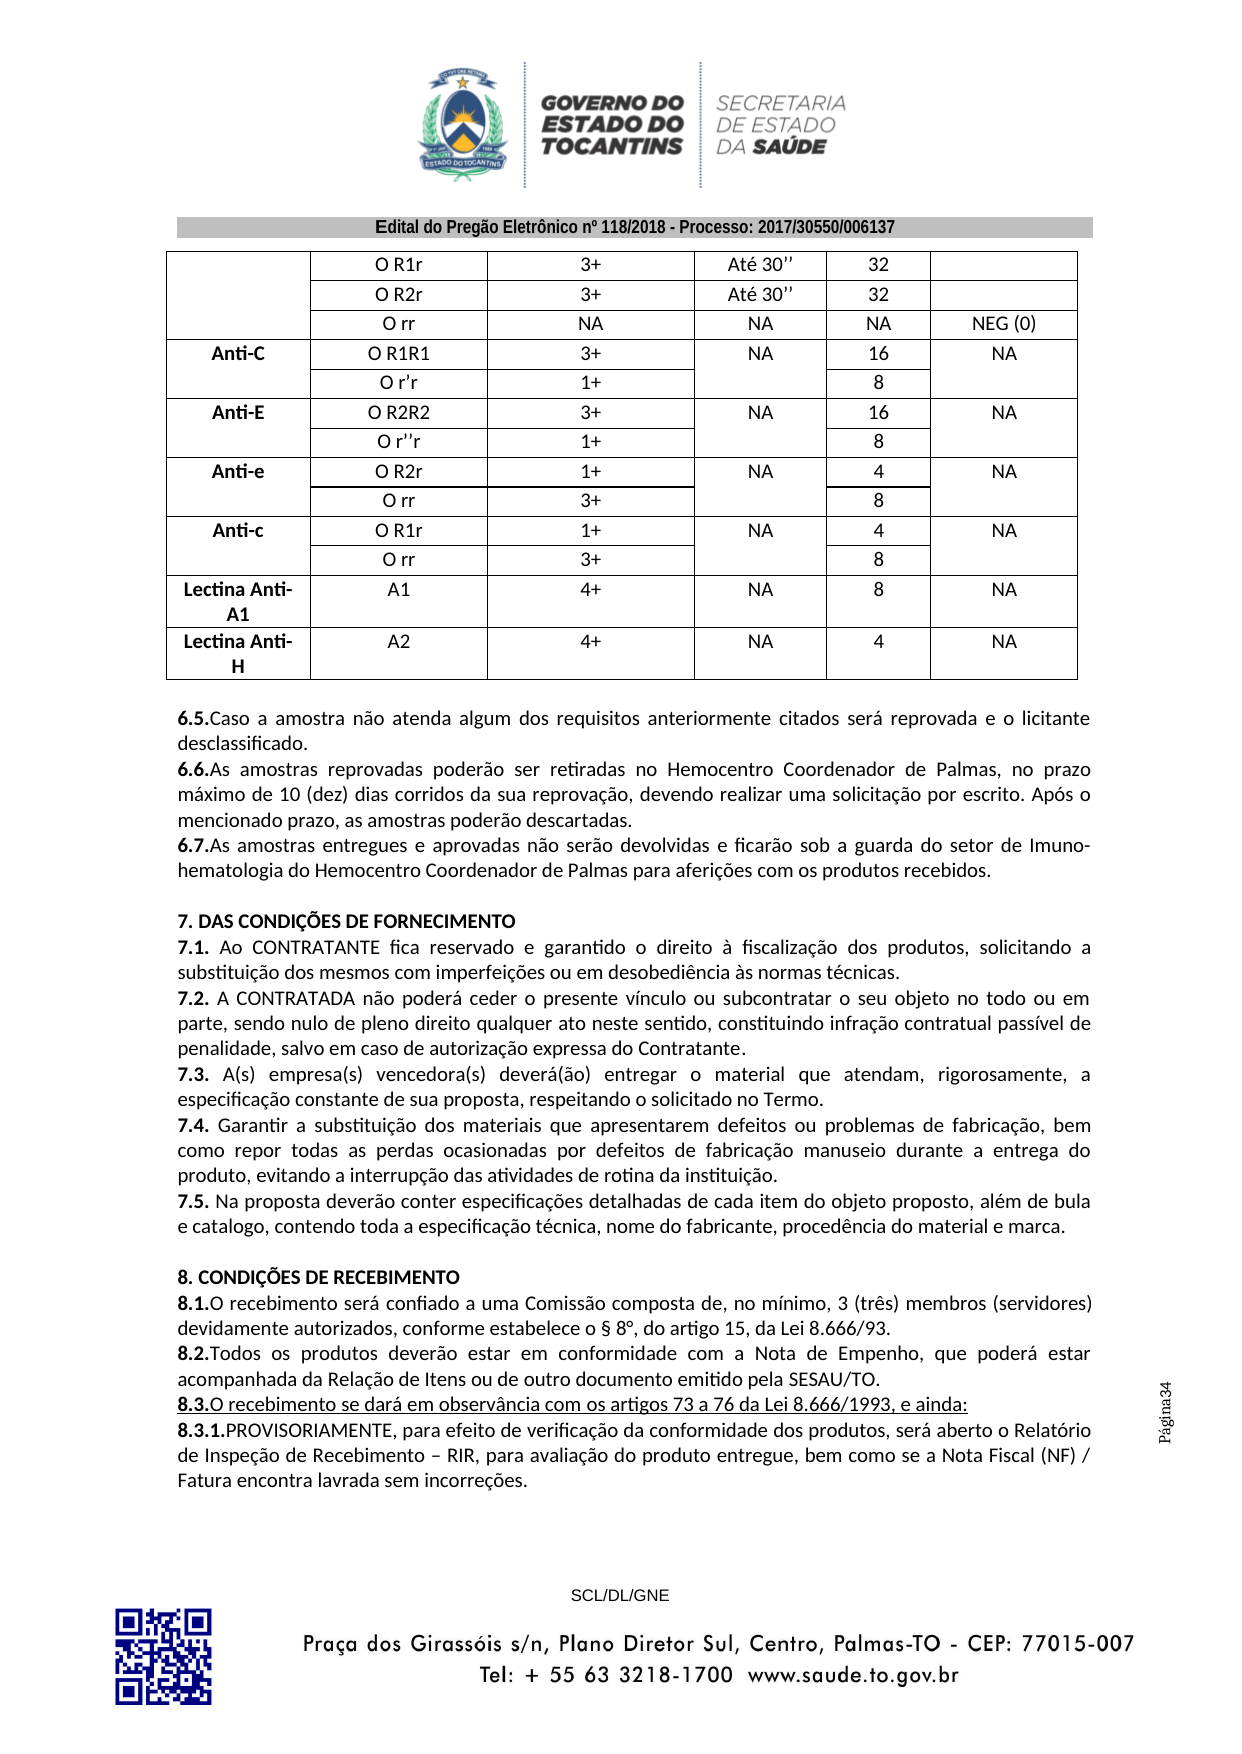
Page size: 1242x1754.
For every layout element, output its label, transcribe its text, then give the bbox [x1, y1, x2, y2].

table_cell O rr [311, 546, 487, 575]
table_cell O r’’r [311, 429, 487, 457]
table_cell 4+ [488, 576, 694, 627]
text 8.1.O recebimento será confiado a uma Comissão composta de, no mínimo, 3 (três) membros (servidores) devidamente autorizados, conforme estabelece o § 8°, do artigo 15, da Lei 8.666/93. [177, 1290, 1093, 1341]
table_cell 32 [827, 252, 930, 280]
text 8.3.O recebimento se dará em observância com os artigos 76 da Lei 8.666/1993, e ainda: [177, 1391, 1093, 1417]
table_cell 4+ [488, 628, 694, 679]
table_cell NA [931, 628, 1077, 679]
text 8.3.1.PROVISORIAMENTE, para efeito de verificação da conformidade dos produtos, será aberto o Relatório de Inspeção de Recebimento – RIR, para avaliação do produto entregue, bem como se a Nota Fiscal (NF) / Fatura encontra lavrada sem incorreções. [177, 1417, 1093, 1493]
table_cell NA [931, 458, 1077, 516]
table_cell NA [488, 311, 694, 339]
table_cell O R2r [311, 281, 487, 309]
text 6.5.Caso a amostra não atenda algum dos requisitos anteriormente citados será reprovada e o licitante desclassificado. [177, 705, 1093, 756]
table_cell 1+ [488, 370, 694, 398]
table_cell NA [695, 311, 826, 339]
text 6.7.As amostras entregues e aprovadas não serão devolvidas e ficarão sob a guarda do setor de Imuno-hematologia do Hemocentro Coordenador de Palmas para aferições com os produtos recebidos. [177, 832, 1093, 883]
table_cell NA [695, 340, 826, 398]
table_cell O R2r [311, 458, 487, 486]
table_cell 1+ [488, 458, 694, 486]
text 6.6.As amostras reprovadas poderão ser retiradas no Hemocentro Coordenador de Palmas, no prazo máximo de 10 (dez) dias corridos da sua reprovação, devendo realizar uma solicitação por escrito. Após o mencionado prazo, as amostras poderão descartadas. [177, 756, 1093, 832]
text 7. DAS CONDIÇÕES DE FORNECIMENTO [177, 908, 1093, 934]
table_cell NA [931, 340, 1077, 398]
table_cell O R1r [311, 517, 487, 545]
text 7.1. Ao CONTRATANTE fica reservado e garantido o direito à fiscalização dos produtos, solicitando a substituição dos mesmos com imperfeições ou em desobediência às normas técnicas. [177, 934, 1093, 985]
table_cell 3+ [488, 340, 694, 368]
table_cell O R1r [311, 252, 487, 280]
table_cell NA [931, 517, 1077, 575]
table_cell 8 [827, 488, 930, 516]
table_cell Anti-C [167, 340, 310, 398]
table_cell 3+ [488, 488, 694, 516]
table_cell O rr [311, 311, 487, 339]
table_cell Lectina Anti-H [167, 628, 310, 679]
text 8. CONDIÇÕES DE RECEBIMENTO [177, 1264, 1093, 1290]
table_cell NA [695, 399, 826, 457]
table_cell 8 [827, 576, 930, 627]
table_cell Lectina Anti-A1 [167, 576, 310, 627]
table_cell 8 [827, 546, 930, 575]
table_cell NA [695, 517, 826, 575]
table_cell 1+ [488, 517, 694, 545]
table_cell NEG (0) [931, 311, 1077, 339]
table_cell Anti-c [167, 517, 310, 575]
table_cell Anti-E [167, 399, 310, 457]
table_cell NA [695, 576, 826, 627]
picture [111, 1604, 1134, 1709]
table_cell O rr [311, 488, 487, 516]
table_cell NA [695, 628, 826, 679]
table_cell NA [931, 576, 1077, 627]
table_cell 8 [827, 370, 930, 398]
table_cell 8 [827, 429, 930, 457]
table_cell NA [931, 399, 1077, 457]
table_cell 4 [827, 517, 930, 545]
table_cell 3+ [488, 252, 694, 280]
text 7.2. A CONTRATADA não poderá ceder o presente vínculo ou subcontratar o seu objeto no todo ou em parte, sendo nulo de pleno direito qualquer ato neste sentido, constituindo infração contratual passível de penalidade, salvo em caso de autorização expressa do Contratante. [177, 985, 1093, 1061]
table_cell 16 [827, 340, 930, 368]
table_cell A2 [311, 628, 487, 679]
table_cell 1+ [488, 429, 694, 457]
text 7.3. A(s) empresa(s) vencedora(s) deverá(ão) entregar o material que atendam, rigorosamente, a especificação constante de sua proposta, respeitando o solicitado no Termo. [177, 1061, 1093, 1112]
table_cell Anti-e [167, 458, 310, 516]
table_cell Até 30’’ [695, 281, 826, 309]
table_cell O R1R1 [311, 340, 487, 368]
table_cell 3+ [488, 281, 694, 309]
table_cell A1 [311, 576, 487, 627]
table_cell 3+ [488, 399, 694, 427]
table_cell [931, 281, 1077, 309]
text 8.2.Todos os produtos deverão estar em conformidade com a Nota de Empenho, que poderá estar acompanhada da Relação de Itens ou de outro documento emitido pela SESAU/TO. [177, 1341, 1093, 1391]
table_cell 4 [827, 458, 930, 486]
table_cell 3+ [488, 546, 694, 575]
table_cell Até 30’’ [695, 252, 826, 280]
table_cell O r’r [311, 370, 487, 398]
table_cell NA [695, 458, 826, 516]
text 7.5. Na proposta deverão conter especificações detalhadas de cada item do objeto proposto, além de bula e catalogo, contendo toda a especificação técnica, nome do fabricante, procedência do material e marca. [177, 1188, 1093, 1239]
table_cell O R2R2 [311, 399, 487, 427]
table_cell 16 [827, 399, 930, 427]
picture [233, 59, 1036, 190]
table_cell [931, 252, 1077, 280]
text 7.4. Garantir a substituição dos materiais que apresentarem defeitos ou problemas de fabricação, bem como repor todas as perdas ocasionadas por defeitos de fabricação manuseio durante a entrega do produto, evitando a interrupção das atividades de rotina da instituição. [177, 1112, 1093, 1188]
table_cell 4 [827, 628, 930, 679]
table_cell 32 [827, 281, 930, 309]
table_cell NA [827, 311, 930, 339]
